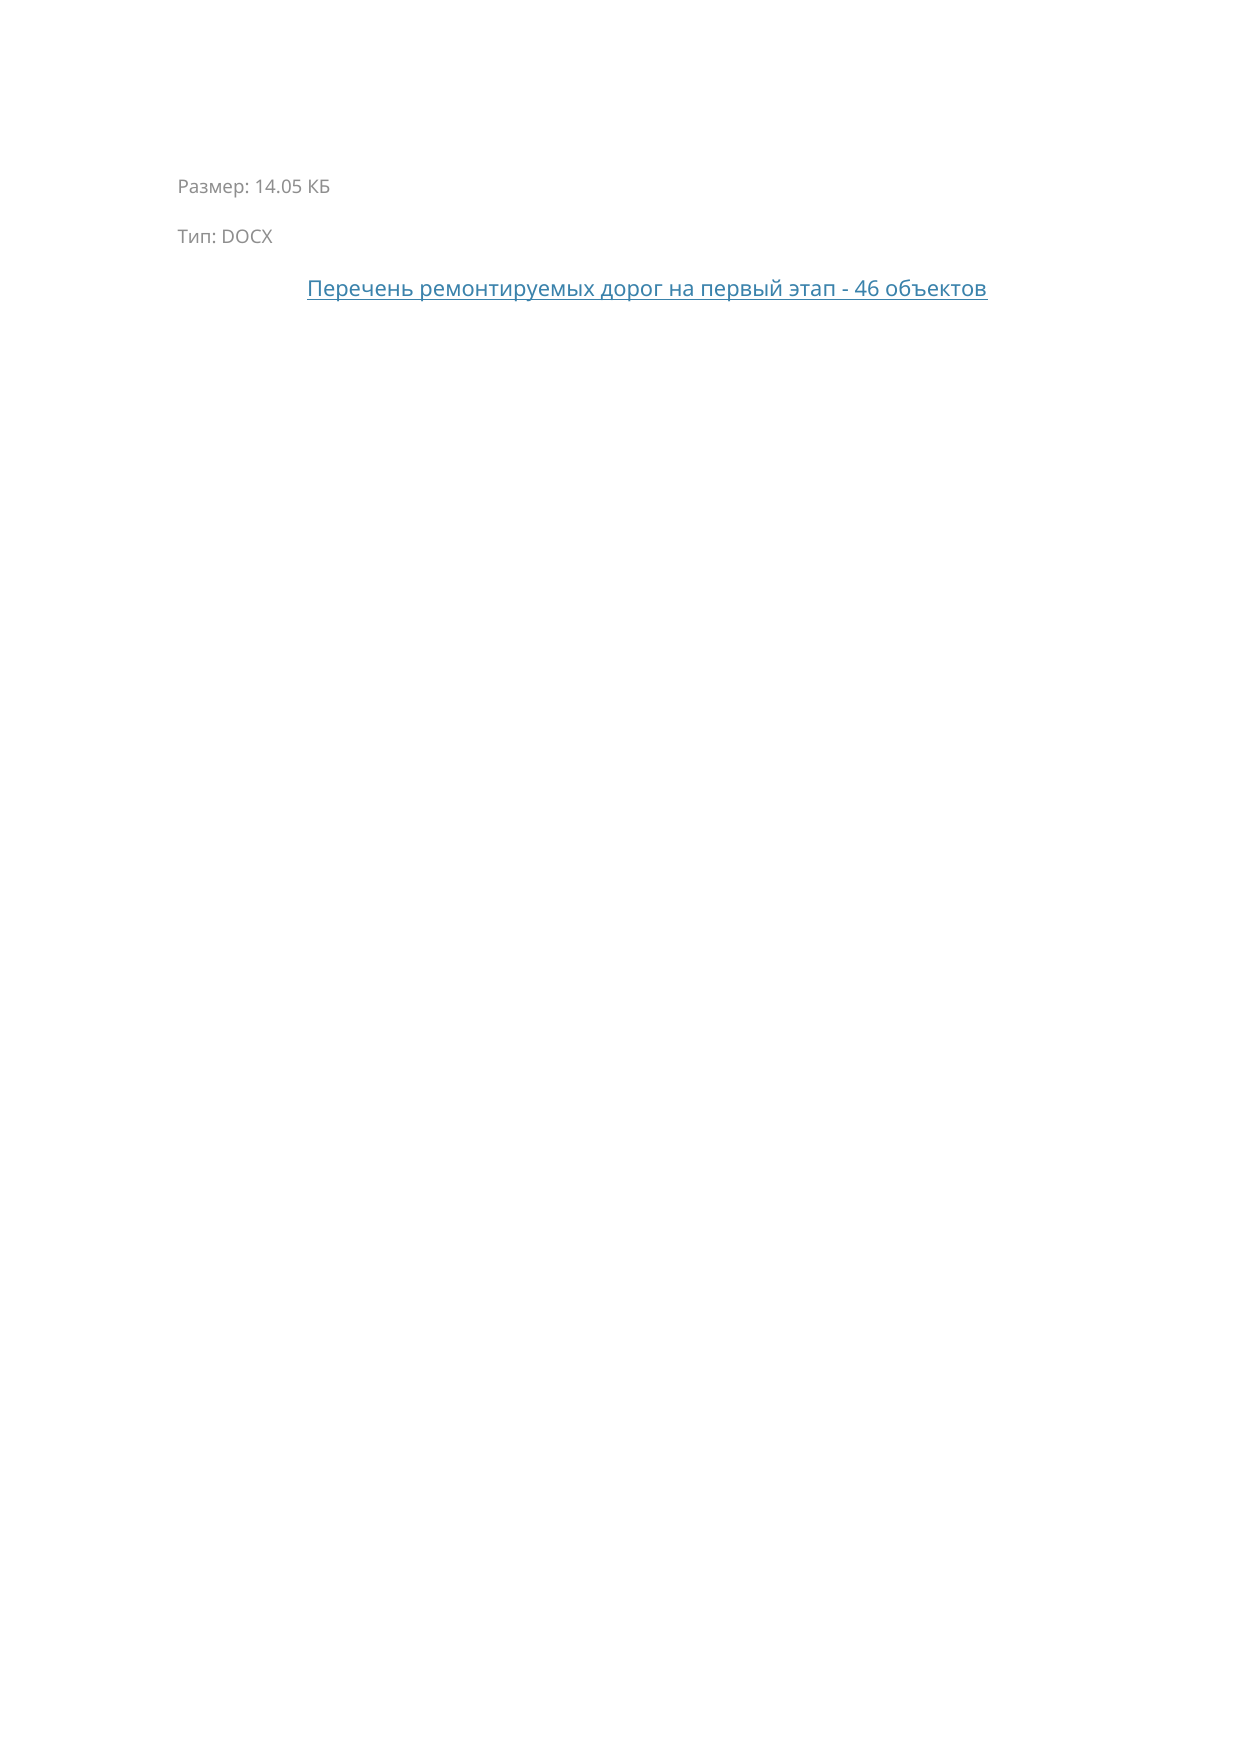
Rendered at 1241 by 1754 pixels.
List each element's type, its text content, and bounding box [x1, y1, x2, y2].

text Перечень ремонтируемых дорог на первый этап - 46 объектов [252, 273, 1152, 303]
text Тип: DOCX [177, 223, 1152, 249]
text Размер: 14.05 КБ [177, 173, 1152, 199]
